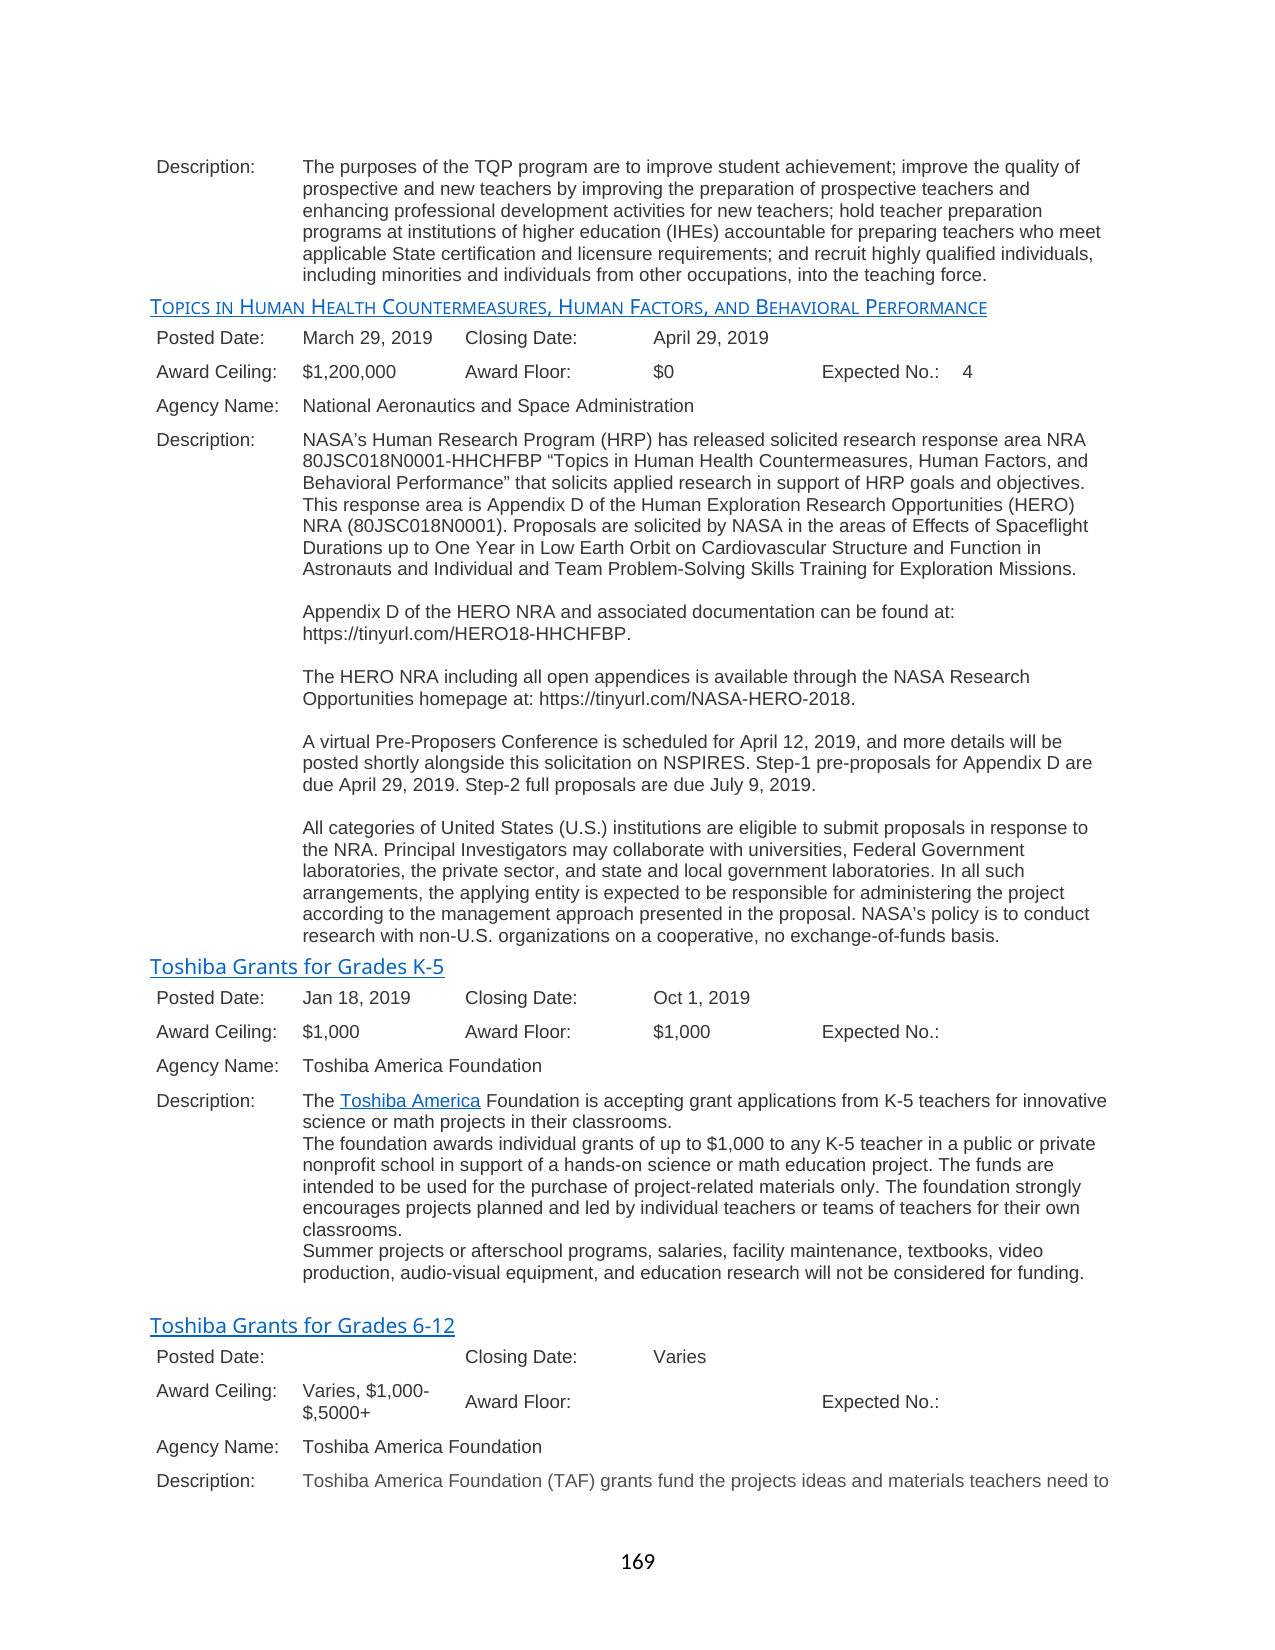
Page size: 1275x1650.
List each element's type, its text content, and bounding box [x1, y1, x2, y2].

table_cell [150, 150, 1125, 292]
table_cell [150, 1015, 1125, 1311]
subtitle Topics in Human Health Countermeasures, Human Factors, and Behavioral Performance [150, 292, 1125, 320]
text Toshiba Grants for Grades K-5 [150, 952, 1125, 981]
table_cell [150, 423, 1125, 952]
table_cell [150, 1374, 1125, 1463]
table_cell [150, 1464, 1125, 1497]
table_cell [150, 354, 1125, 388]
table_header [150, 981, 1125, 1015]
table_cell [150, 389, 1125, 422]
text Toshiba Grants for Grades 6-12 [150, 1311, 1125, 1340]
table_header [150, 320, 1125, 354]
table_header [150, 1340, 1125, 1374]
